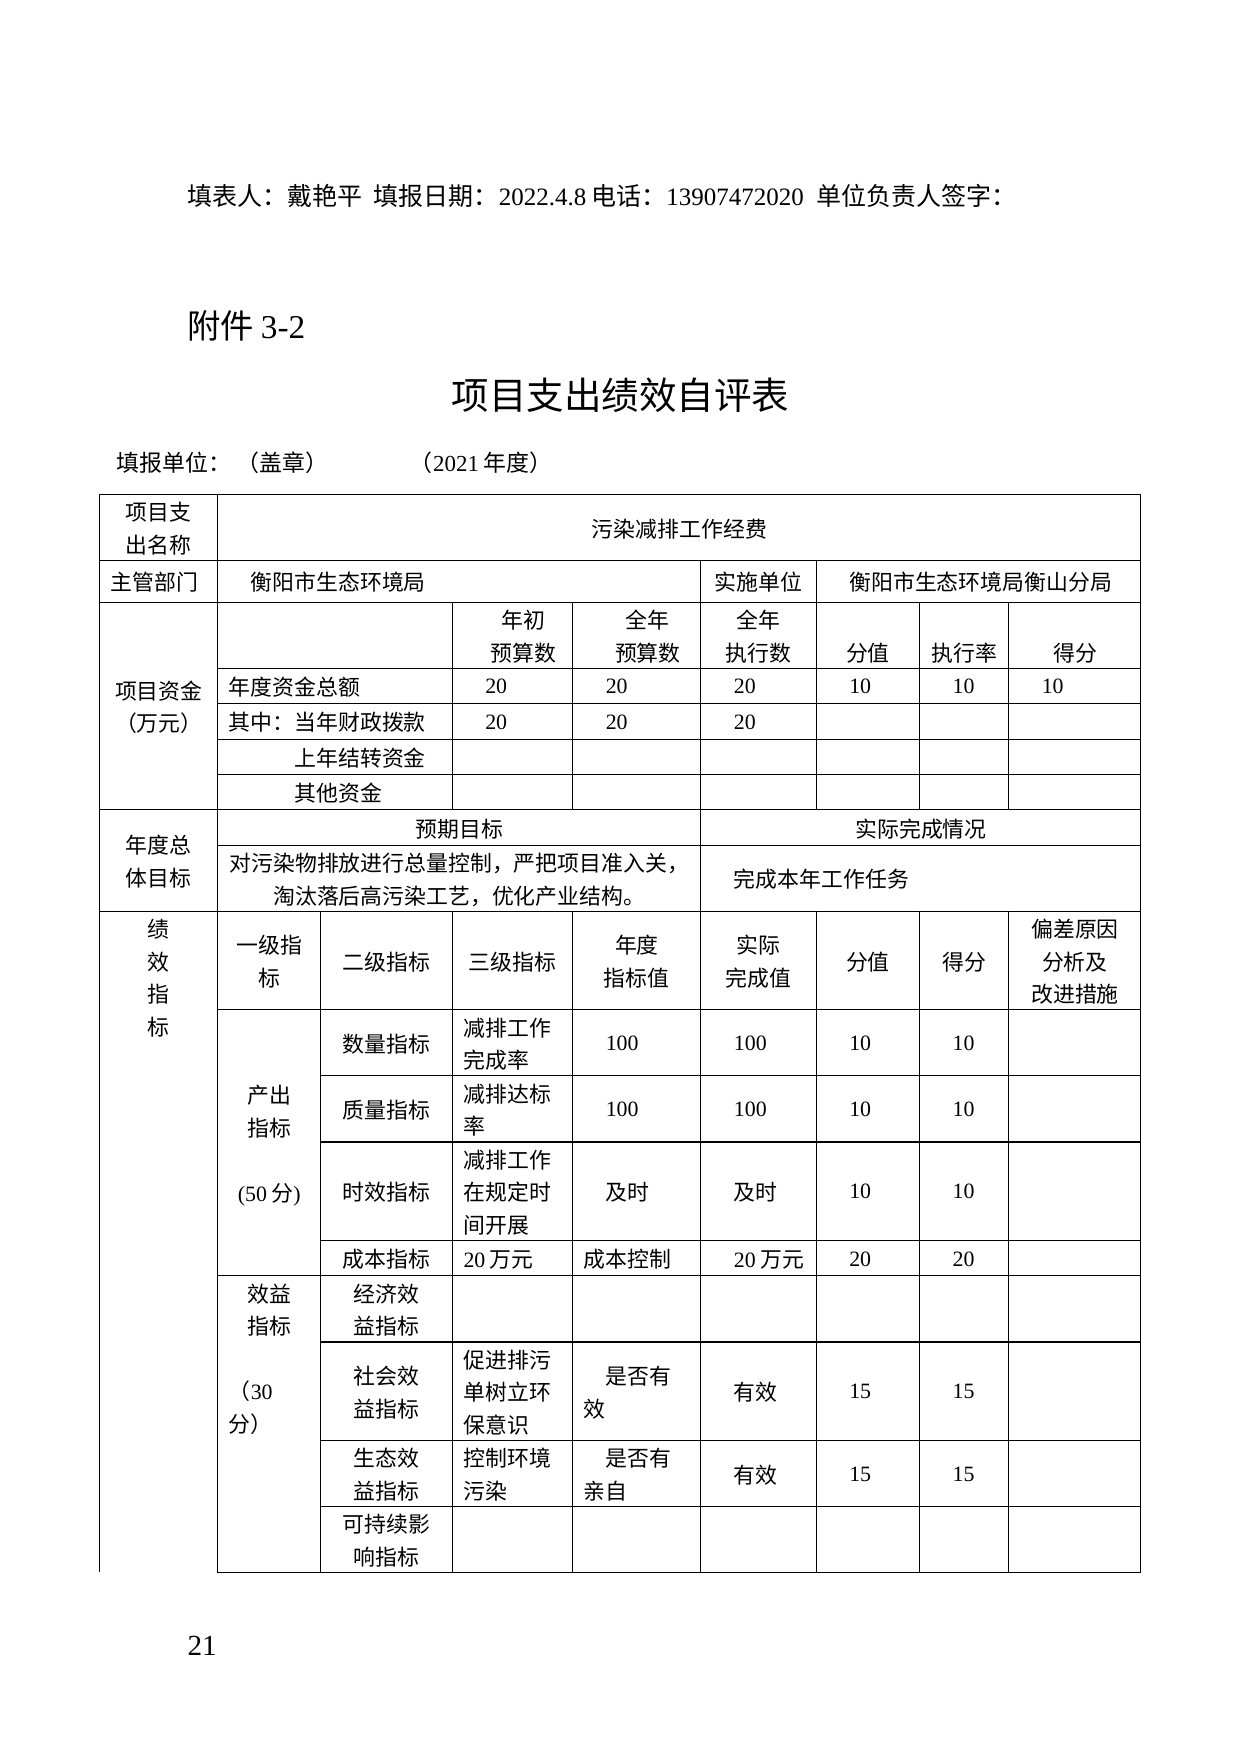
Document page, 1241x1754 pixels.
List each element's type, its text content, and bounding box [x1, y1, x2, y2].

table_cell 20 [817, 1241, 919, 1275]
table_cell [453, 1507, 572, 1572]
table_cell [573, 775, 700, 809]
table_cell 其他资金 [218, 775, 452, 809]
table_cell 分值 [817, 912, 919, 1009]
table_cell [920, 1276, 1008, 1341]
table_cell [1009, 1076, 1140, 1141]
table_cell 15 [817, 1441, 919, 1506]
table_cell 其中：当年财政拨款 [218, 704, 452, 738]
table_cell 污染减排工作经费 [218, 495, 1140, 560]
table_cell 减排工作完成率 [453, 1010, 572, 1075]
table_cell [453, 775, 572, 809]
table_cell 及时 [701, 1143, 816, 1240]
table_cell 及时 [573, 1143, 700, 1240]
table_cell 控制环境污染 [453, 1441, 572, 1506]
table_cell 实际 完成值 [701, 912, 816, 1009]
table_cell 10 [920, 669, 1008, 703]
table_cell [1009, 1276, 1140, 1341]
table_cell 有效 [701, 1343, 816, 1440]
table_cell [817, 1276, 919, 1341]
table_cell 100 [701, 1076, 816, 1141]
table_cell 成本指标 [321, 1241, 452, 1275]
table_cell 10 [817, 1143, 919, 1240]
table_cell [701, 775, 816, 809]
table_cell 15 [817, 1343, 919, 1440]
table_cell 10 [1009, 669, 1140, 703]
table_cell [920, 704, 1008, 738]
table_cell [1009, 1343, 1140, 1440]
table_cell 年度资金总额 [218, 669, 452, 703]
table_cell 产出 指标 (50分) [218, 1010, 320, 1275]
table_cell [1009, 704, 1140, 738]
table_cell 预期目标 [218, 810, 700, 845]
table_cell 年度总 体目标 [100, 810, 217, 911]
table_cell [573, 740, 700, 774]
table_cell 对污染物排放进行总量控制，严把项目准入关，淘汰落后高污染工艺，优化产业结构。 [218, 846, 700, 911]
table_cell 20 [701, 704, 816, 738]
table_cell [1009, 1507, 1140, 1572]
table_cell [453, 1276, 572, 1341]
table_cell 是否有效 [573, 1343, 700, 1440]
table_cell [701, 1276, 816, 1341]
table_cell 15 [920, 1343, 1008, 1440]
table_cell [1009, 1010, 1140, 1075]
table_cell [817, 1507, 919, 1572]
table_cell 20 [920, 1241, 1008, 1275]
table_cell 10 [817, 1076, 919, 1141]
table_cell 数量指标 [321, 1010, 452, 1075]
table_cell 衡阳市生态环境局衡山分局 [817, 561, 1140, 602]
text 填表人：戴艳平 填报日期：2022.4.8电话：13907472020 单位负责人签字： [187, 162, 1053, 227]
table_cell [453, 740, 572, 774]
table_cell 全年 预算数 [573, 603, 700, 668]
table_cell 20 [701, 669, 816, 703]
table_cell [1009, 1441, 1140, 1506]
table_cell 成本控制 [573, 1241, 700, 1275]
table_cell 20万元 [701, 1241, 816, 1275]
table_cell 经济效 益指标 [321, 1276, 452, 1341]
table_cell 20 [573, 704, 700, 738]
table_cell [701, 740, 816, 774]
table_cell 分值 [817, 603, 919, 668]
table_cell 20 [573, 669, 700, 703]
table_cell [1009, 775, 1140, 809]
table_cell [817, 704, 919, 738]
table_cell 10 [920, 1010, 1008, 1075]
table_cell 质量指标 [321, 1076, 452, 1141]
table_cell [701, 1507, 816, 1572]
table_cell 一级指标 [218, 912, 320, 1009]
table_cell 时效指标 [321, 1143, 452, 1240]
table_cell 100 [573, 1010, 700, 1075]
table_cell 执行率 [920, 603, 1008, 668]
table_cell 项目资金 （万元） [100, 603, 217, 809]
table_cell 是否有亲自 [573, 1441, 700, 1506]
table_cell 得分 [1009, 603, 1140, 668]
text 附件3-2 [187, 292, 1053, 357]
table_cell 效益 指标 （30分） [218, 1276, 320, 1572]
table_cell 10 [817, 1010, 919, 1075]
table_cell 减排工作在规定时间开展 [453, 1143, 572, 1240]
table_cell [920, 740, 1008, 774]
table_cell 得分 [920, 912, 1008, 1009]
table_cell [920, 1507, 1008, 1572]
table_cell 全年 执行数 [701, 603, 816, 668]
table_cell 10 [817, 669, 919, 703]
table_cell 15 [920, 1441, 1008, 1506]
table_cell 二级指标 [321, 912, 452, 1009]
table_cell 完成本年工作任务 [701, 846, 1140, 911]
table_cell 年度 指标值 [573, 912, 700, 1009]
table_cell 实际完成情况 [701, 810, 1140, 845]
table_cell 三级指标 [453, 912, 572, 1009]
table_cell 项目支 出名称 [100, 495, 217, 560]
table_cell 实施单位 [701, 561, 816, 602]
table_cell 衡阳市生态环境局 [218, 561, 700, 602]
table_cell [817, 740, 919, 774]
table_header 项目支出绩效自评表 [99, 357, 1141, 429]
table_cell [1009, 1241, 1140, 1275]
table_cell [1009, 1143, 1140, 1240]
table_cell [573, 1276, 700, 1341]
table_cell 上年结转资金 [218, 740, 452, 774]
table_cell 20 [453, 669, 572, 703]
table_cell 绩 效 指 标 [100, 912, 217, 1572]
table_cell [218, 603, 452, 668]
table_cell 20万元 [453, 1241, 572, 1275]
table_cell 填报单位： （盖章） （2021年度） [99, 429, 1141, 494]
table_cell 10 [920, 1076, 1008, 1141]
table_cell 生态效 益指标 [321, 1441, 452, 1506]
table_cell 促进排污单树立环保意识 [453, 1343, 572, 1440]
table_cell 100 [573, 1076, 700, 1141]
table_cell [817, 775, 919, 809]
table_cell 主管部门 [100, 561, 217, 602]
table_cell 有效 [701, 1441, 816, 1506]
table_cell [573, 1507, 700, 1572]
table_cell 偏差原因 分析及 改进措施 [1009, 912, 1140, 1009]
table_cell 可持续影响指标 [321, 1507, 452, 1572]
table_cell 年初 预算数 [453, 603, 572, 668]
table_cell [1009, 740, 1140, 774]
table_cell 减排达标率 [453, 1076, 572, 1141]
table_cell 20 [453, 704, 572, 738]
table_cell [920, 775, 1008, 809]
table_cell 100 [701, 1010, 816, 1075]
table_cell 社会效 益指标 [321, 1343, 452, 1440]
table_cell 10 [920, 1143, 1008, 1240]
